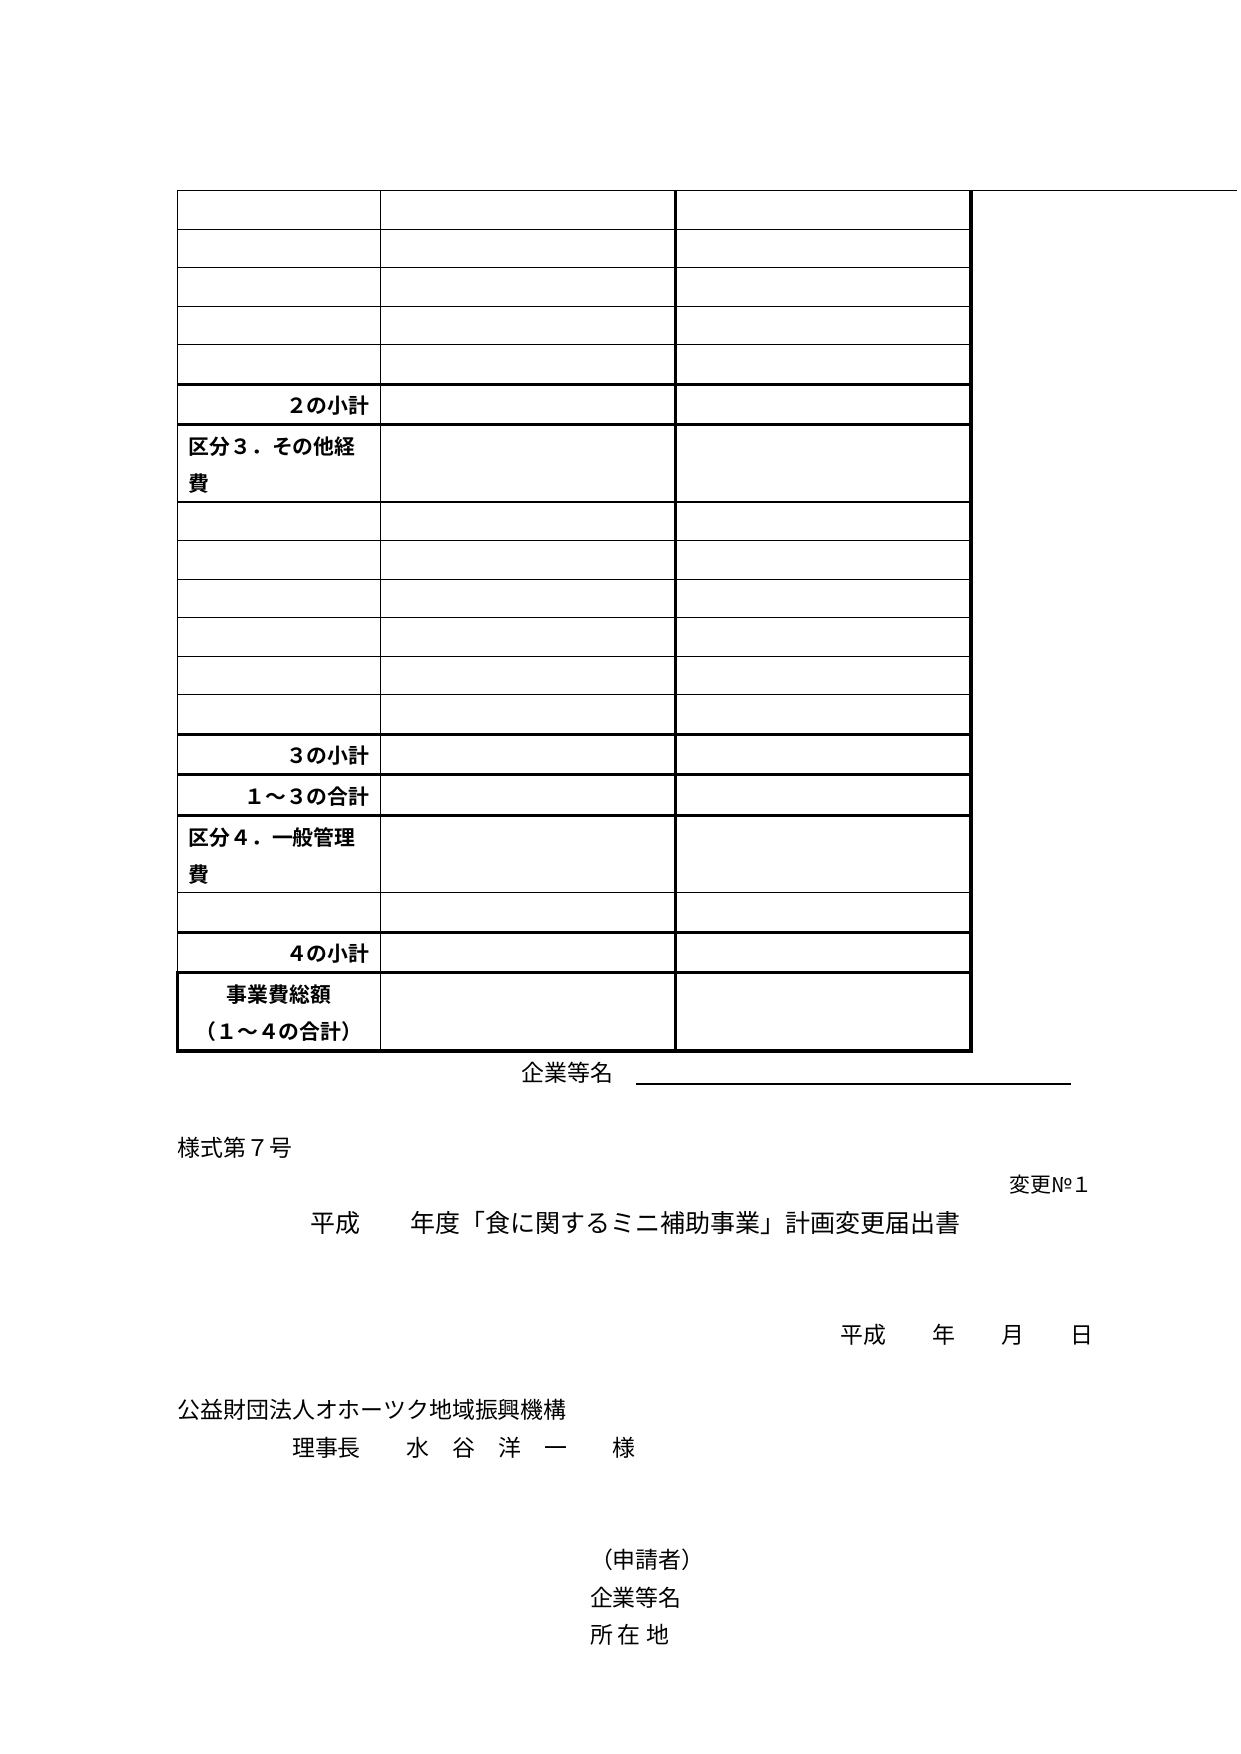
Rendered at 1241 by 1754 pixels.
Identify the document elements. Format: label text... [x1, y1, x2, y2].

table_cell [381, 580, 674, 617]
table_cell [178, 695, 380, 733]
table_cell [677, 503, 969, 540]
table_cell [381, 230, 674, 267]
text 公益財団法人オホーツク地域振興機構 [177, 1390, 1092, 1427]
table_cell [178, 893, 380, 931]
table_cell [178, 345, 380, 383]
table_cell [677, 817, 969, 892]
table_cell [178, 191, 380, 228]
table_cell [677, 541, 969, 578]
table_cell [381, 386, 674, 423]
table_cell [677, 776, 969, 814]
table_cell [381, 191, 674, 228]
table_cell [178, 230, 380, 267]
table_cell [677, 307, 969, 344]
table_cell 事業費総額 （１～４の合計） [179, 974, 380, 1049]
table_cell [381, 426, 674, 501]
table_cell [677, 934, 969, 971]
table_cell [677, 974, 969, 1049]
table_cell [381, 657, 674, 694]
table_cell [381, 776, 674, 814]
text 理事長 水 谷 洋 一 様 [177, 1427, 1092, 1465]
table_cell [381, 503, 674, 540]
table_cell [677, 657, 969, 694]
text 平成 年 月 日 [177, 1277, 1092, 1352]
table_cell [381, 307, 674, 344]
text 様式第７号 [177, 1127, 1092, 1165]
table_cell [381, 268, 674, 306]
table_cell [178, 307, 380, 344]
table_cell [677, 386, 969, 423]
table_cell [677, 345, 969, 383]
text 変更№１ [177, 1165, 1092, 1202]
table_cell [178, 268, 380, 306]
table_cell [381, 618, 674, 656]
table_cell [677, 618, 969, 656]
table_cell [381, 695, 674, 733]
table_cell [381, 934, 674, 971]
text 所 在 地 [177, 1615, 1092, 1652]
table_cell [381, 345, 674, 383]
table_cell [178, 657, 380, 694]
table_cell [178, 580, 380, 617]
text 平成 年度「食に関するミニ補助事業」計画変更届出書 [177, 1202, 1092, 1240]
table_cell [178, 541, 380, 578]
table_cell １～３の合計 [178, 776, 380, 814]
text （申請者） [177, 1540, 1092, 1577]
table_cell [677, 736, 969, 773]
table_cell [381, 736, 674, 773]
table_cell [178, 618, 380, 656]
table_cell 区分４．一般管理費 [178, 817, 380, 892]
table_cell 区分３．その他経費 [178, 426, 380, 501]
table_cell [381, 893, 674, 931]
table_cell [677, 426, 969, 501]
table_cell [677, 230, 969, 267]
table_cell [677, 268, 969, 306]
table_cell [677, 580, 969, 617]
text 企業等名 [177, 1577, 1092, 1615]
table_cell [677, 893, 969, 931]
table_cell [381, 541, 674, 578]
table_cell [381, 974, 674, 1049]
text 企業等名 [177, 1052, 1092, 1090]
table_cell ２の小計 [178, 386, 380, 423]
table_cell [677, 191, 969, 228]
table_cell [178, 503, 380, 540]
table_cell [677, 695, 969, 733]
table_cell [381, 817, 674, 892]
table_cell ３の小計 [178, 736, 380, 773]
table_cell ４の小計 [178, 934, 380, 971]
